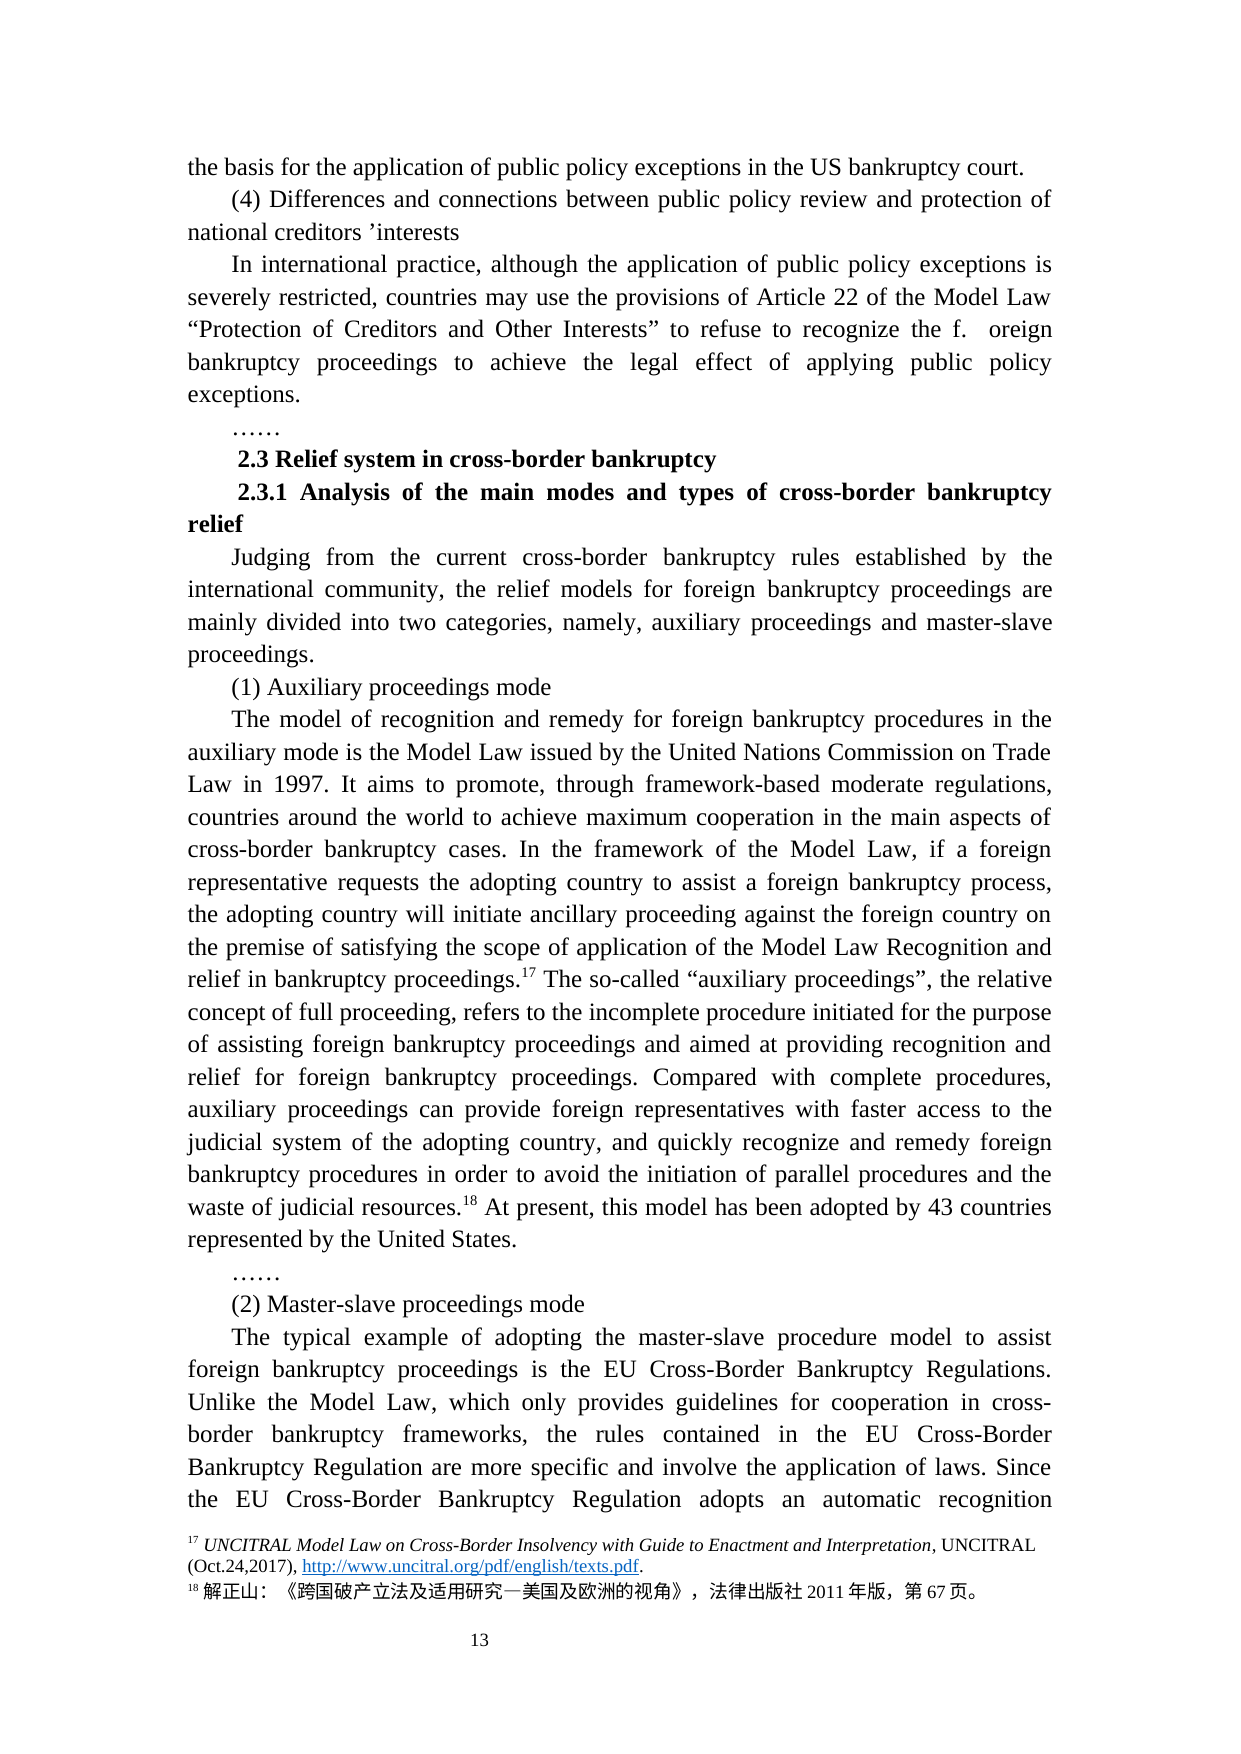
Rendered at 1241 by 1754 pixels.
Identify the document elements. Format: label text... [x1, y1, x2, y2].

list (2) Master-slave proceedings mode [231, 1287, 1053, 1320]
text 2.3 Relief system in cross-border bankruptcy [187, 442, 1053, 475]
text 2.3.1 Analysis of the main modes and types of cross-border bankruptcy relief [187, 475, 1053, 540]
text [187, 150, 1053, 182]
text (4) Differences and connections between public policy review and protection of national creditors ’interests [187, 182, 1053, 247]
text Judging from the current cross-border bankruptcy rules established by the international community, the relief models for foreign bankruptcy proceedings are mainly divided into two categories, namely, auxiliary proceedings and master-slave proceedings. [187, 540, 1053, 670]
text In international practice, although the application of public policy exceptions is severely restricted, countries may use the provisions of Article 22 of the Model Law “Protection of Creditors and Other Interests” to refuse to recognize the f. oreign bankruptcy proceedings to achieve the legal effect of applying public policy exceptions. [187, 247, 1053, 410]
list (1) Auxiliary proceedings mode [231, 670, 1053, 702]
text …… [187, 1255, 1053, 1287]
text The model of recognition and remedy for foreign bankruptcy procedures in the auxiliary mode is the Model Law issued by the United Nations Commission on Trade Law in 1997. It aims to promote, through framework-based moderate regulations, countries around the world to achieve maximum cooperation in the main aspects of cross-border bankruptcy cases. In the framework of the Model Law, if a foreign representative requests the adopting country to assist a foreign bankruptcy process, the adopting country will initiate ancillary proceeding against the foreign country on the premise of satisfying the scope of application of the Model Law Recognition and relief in bankruptcy proceedings. The so-called “auxiliary proceedings”, the relative concept of full proceeding, refers to the incomplete procedure initiated for the purpose of assisting foreign bankruptcy proceedings and aimed at providing recognition and relief for foreign bankruptcy proceedings. Compared with complete procedures, auxiliary proceedings can provide foreign representatives with faster access to the judicial system of the adopting country, and quickly recognize and remedy foreign bankruptcy procedures in order to avoid the initiation of parallel procedures and the waste of judicial resources. At present, this model has been adopted by 43 countries represented by the United States. [187, 702, 1053, 1255]
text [187, 1320, 1053, 1515]
text …… [187, 410, 1053, 442]
